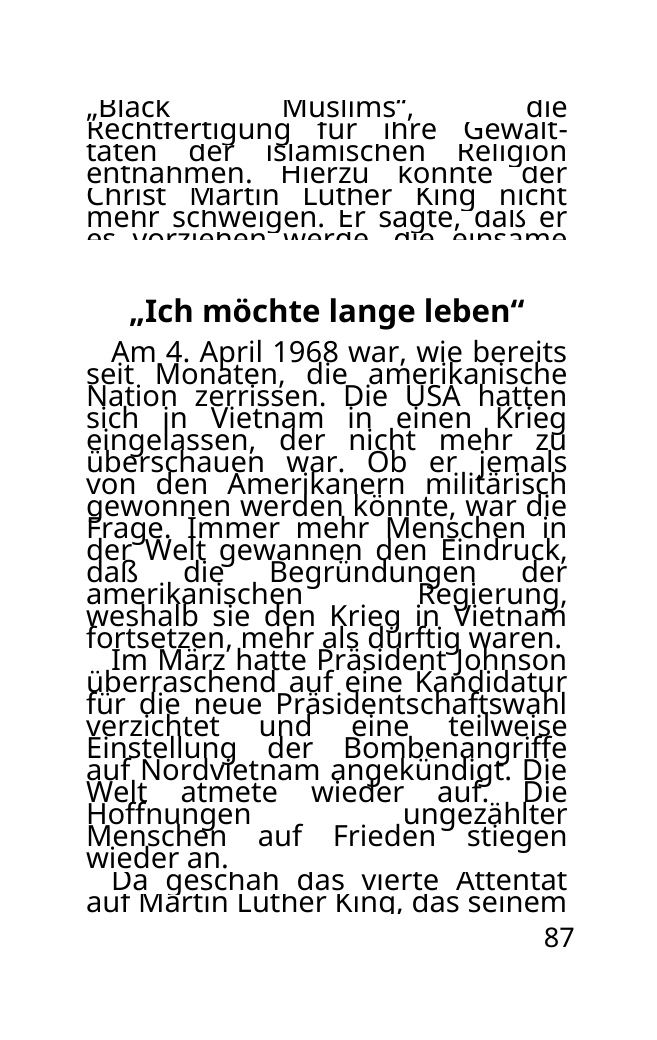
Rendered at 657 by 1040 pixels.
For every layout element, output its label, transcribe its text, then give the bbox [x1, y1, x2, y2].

subtitle „Ich möchte lange leben“ [86, 298, 568, 329]
text Am 4. April 1968 war, wie bereits seit Monaten, die amerikanische Nation zerrissen. Die USA hatten sich in Vietnam in einen Krieg eingelassen, der nicht mehr zu überschauen war. Ob er jemals von den Amerikanern militärisch gewonnen werden könnte, war die Frage. Immer mehr Menschen in der Welt gewannen den Eindruck, daß die Begründungen der amerikanischen Regierung, weshalb sie den Krieg in Vietnam fortsetzen, mehr als dürftig waren. [86, 345, 568, 653]
text 87 [544, 926, 575, 953]
text Im März hatte Präsident Johnson überraschend auf eine Kandidatur für die neue Präsidentschaftswahl verzichtet und eine teilweise Einstellung der Bombenangriffe auf Nordvietnam angekündigt. Die Welt atmete wieder auf. Die Hoffnungen ungezählter Menschen auf Frieden stiegen wieder an. [86, 653, 568, 873]
text „Black Muslims“, die Rechtfertigung für ihre Gewalttaten der islamischen Religion entnahmen. Hierzu konnte der Christ Martin Luther King nicht mehr schweigen. Er sagte, daß er es vorziehen werde, die einsame Stimme zu sein, die predigt, daß das der falsche Weg ist, wenn alle Neger sich der Gewalt zuwenden. [86, 100, 568, 240]
text Da geschah das vierte Attentat auf Martin Luther King, das seinem Leben ein Ende setzte. Die Zeitungen meldeten das Unvorstellbare mit Schlagzeilen: [86, 873, 568, 914]
